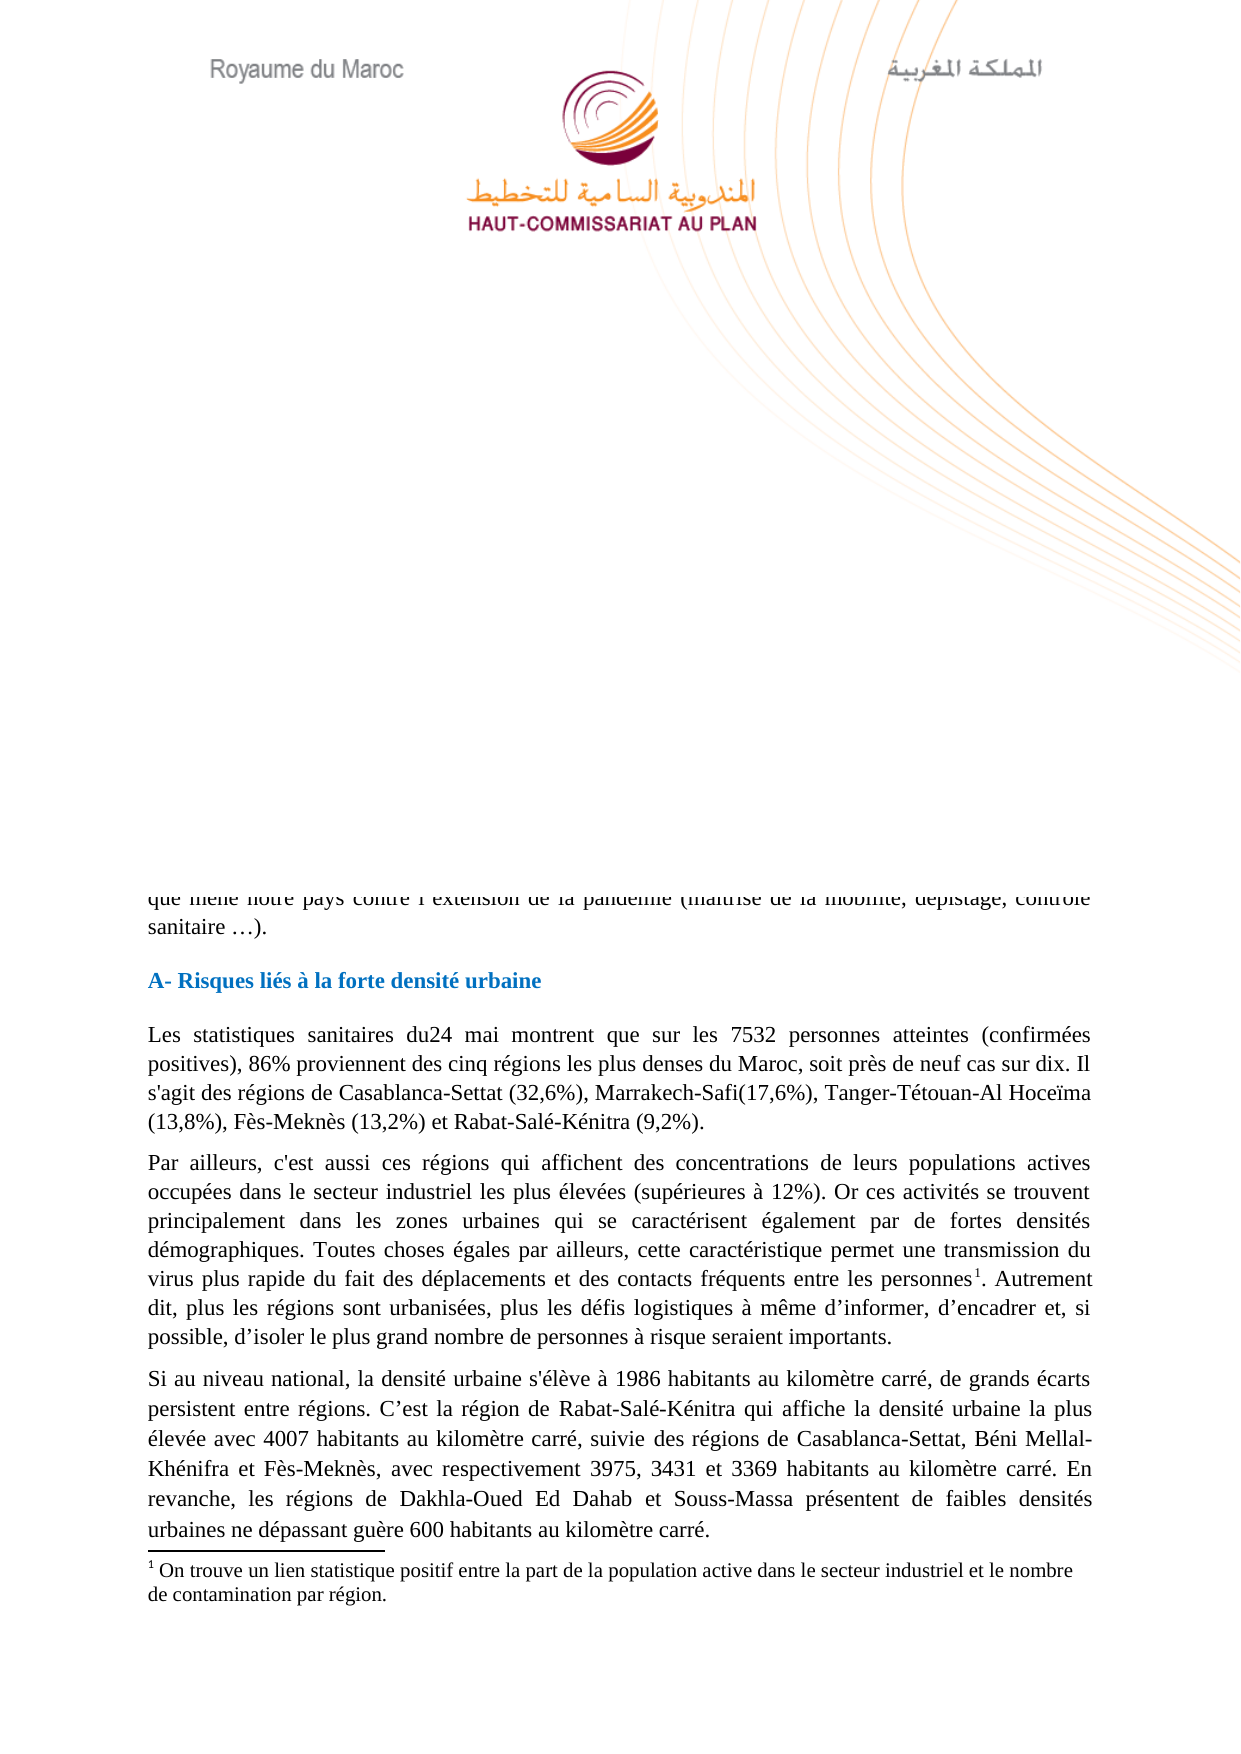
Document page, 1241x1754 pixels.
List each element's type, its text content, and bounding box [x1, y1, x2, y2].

text Si au niveau national, la densité urbaine s'élève à 1986 habitants au kilomètre carré, de grands écarts persistent entre régions. C’est la région de Rabat-Salé-Kénitra qui affiche la densité urbaine la plus élevée avec 4007 habitants au kilomètre carré, suivie des régions de Casablanca-Settat, Béni Mellal-Khénifra et Fès-Meknès, avec respectivement 3975, 3431 et 3369 habitants au kilomètre carré. En revanche, les régions de Dakhla-Oued Ed Dahab et Souss-Massa présentent de faibles densités urbaines ne dépassant guère 600 habitants au kilomètre carré. [148, 1365, 1093, 1542]
list Il reste entendu que ce travail pourrait être dupliqué dans d’autres villes et, comme nous l’espérons, être utile pour une meilleure affectation des ressources logistiques et humaines dans la lutte sanitaire que mène notre pays contre l’extension de la pandémie (maitrise de la mobilité, dépistage, contrôle sanitaire …). [148, 897, 1093, 939]
picture [0, 0, 1241, 897]
list Les statistiques sanitaires du24 mai montrent que sur les 7532 personnes atteintes (confirmées positives), 86% proviennent des cinq régions les plus denses du Maroc, soit près de neuf cas sur dix. Il s'agit des régions de Casablanca-Settat (32,6%), Marrakech-Safi(17,6%), Tanger-Tétouan-Al Hoceïma (13,8%), Fès-Meknès (13,2%) et Rabat-Salé-Kénitra (9,2%). [148, 1021, 1093, 1134]
list A- Risques liés à la forte densité urbaine [148, 967, 1093, 993]
list Par ailleurs, c'est aussi ces régions qui affichent des concentrations de leurs populations actives occupées dans le secteur industriel les plus élevées (supérieures à 12%). Or ces activités se trouvent principalement dans les zones urbaines qui se caractérisent également par de fortes densités démographiques. Toutes choses égales par ailleurs, cette caractéristique permet une transmission du virus plus rapide du fait des déplacements et des contacts fréquents entre les personnes. Autrement dit, plus les régions sont urbanisées, plus les défis logistiques à même d’informer, d’encadrer et, si possible, d’isoler le plus grand nombre de personnes à risque seraient importants. [148, 1149, 1093, 1349]
